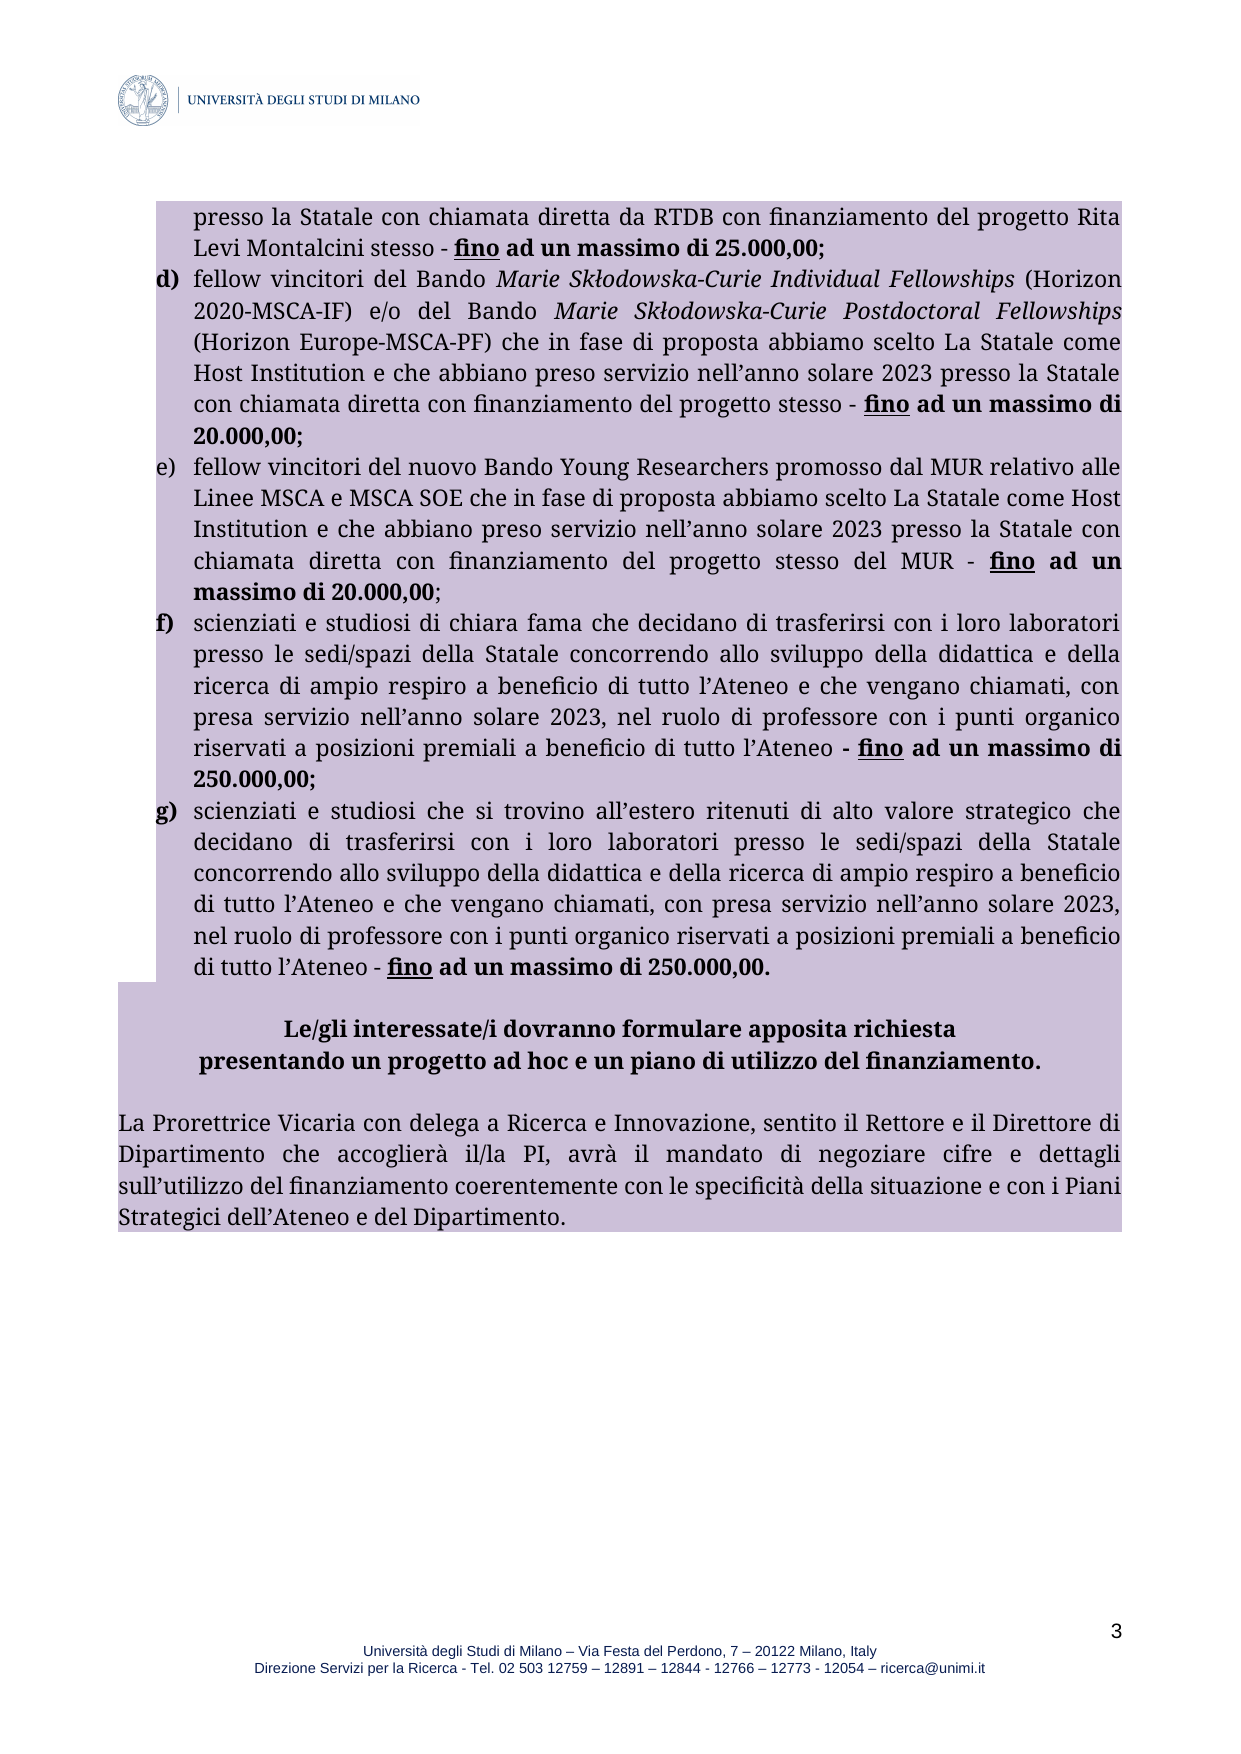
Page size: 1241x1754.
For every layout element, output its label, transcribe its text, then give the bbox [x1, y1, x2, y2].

text La Prorettrice Vicaria con delega a Ricerca e Innovazione, sentito il Rettore e il Direttore di Dipartimento che accoglierà il/la PI, avrà il mandato di negoziare cifre e dettagli sull’utilizzo del finanziamento coerentemente con le specificità della situazione e con i Piani Strategici dell’Ateneo e del Dipartimento. [118, 1107, 1122, 1232]
picture [118, 75, 420, 126]
list fellow vincitori del Bando Marie Skłodowska-Curie Individual Fellowships (Horizon 2020-MSCA-IF) e/o del Bando Marie Skłodowska-Curie Postdoctoral Fellowships (Horizon Europe-MSCA-PF) che in fase di proposta abbiamo scelto La Statale come Host Institution e che abbiano preso servizio nell’anno solare 2023 presso la Statale con chiamata diretta con finanziamento del progetto stesso - fino ad un massimo di 20.000,00; [156, 263, 1122, 451]
list scienziati e studiosi di chiara fama che decidano di trasferirsi con i loro laboratori presso le sedi/spazi della Statale concorrendo allo sviluppo della didattica e della ricerca di ampio respiro a beneficio di tutto l’Ateneo e che vengano chiamati, con presa servizio nell’anno solare 2023, nel ruolo di professore con i punti organico riservati a posizioni premiali a beneficio di tutto l’Ateneo - fino ad un massimo di 250.000,00; [156, 607, 1122, 794]
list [156, 201, 1122, 263]
list scienziati e studiosi che si trovino all’estero ritenuti di alto valore strategico che decidano di trasferirsi con i loro laboratori presso le sedi/spazi della Statale concorrendo allo sviluppo della didattica e della ricerca di ampio respiro a beneficio di tutto l’Ateneo e che vengano chiamati, con presa servizio nell’anno solare 2023, nel ruolo di professore con i punti organico riservati a posizioni premiali a beneficio di tutto l’Ateneo - fino ad un massimo di 250.000,00. [156, 794, 1122, 982]
text Le/gli interessate/i dovranno formulare apposita richiesta [118, 1013, 1122, 1044]
text presentando un progetto ad hoc e un piano di utilizzo del finanziamento. [118, 1044, 1122, 1076]
list fellow vincitori del nuovo Bando Young Researchers promosso dal MUR relativo alle Linee MSCA e MSCA SOE che in fase di proposta abbiamo scelto La Statale come Host Institution e che abbiano preso servizio nell’anno solare 2023 presso la Statale con chiamata diretta con finanziamento del progetto stesso del MUR - fino ad un massimo di 20.000,00; [156, 451, 1122, 607]
